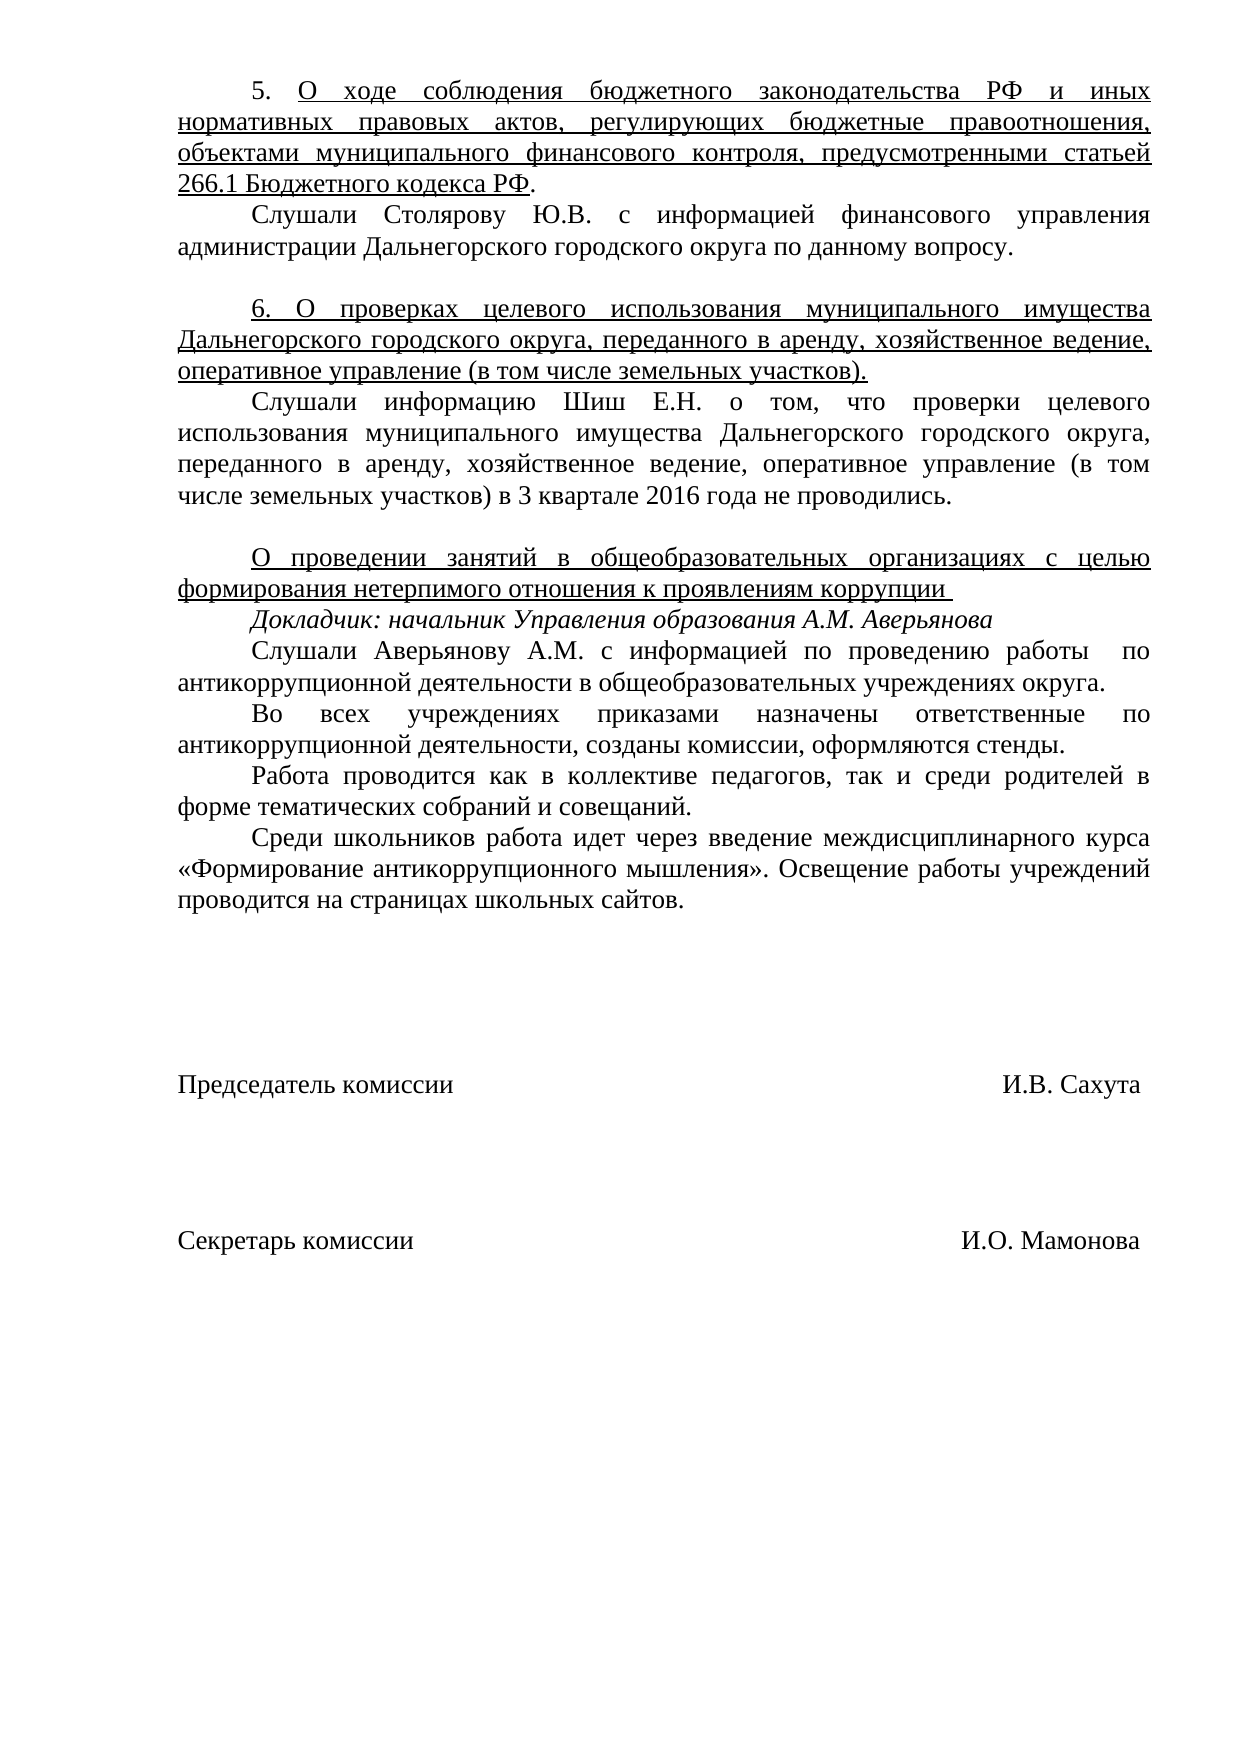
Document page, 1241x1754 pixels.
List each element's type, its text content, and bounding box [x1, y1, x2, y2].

list Докладчик: начальник Управления образования А.М. Аверьянова [177, 603, 1152, 634]
list Среди школьников работа идет через введение междисциплинарного курса «Формирование антикоррупционного мышления». Освещение работы учреждений проводится на страницах школьных сайтов. [177, 821, 1152, 915]
text 6. О проверках целевого использования муниципального имущества Дальнегорского городского округа, переданного в аренду, хозяйственное ведение, оперативное управление (в том числе земельных участков). [177, 352, 1152, 385]
list Во всех учреждениях приказами назначены ответственные по антикоррупционной деятельности, созданы комиссии, оформляются стенды. [177, 697, 1152, 759]
list Слушали Аверьянову А.М. с информацией по проведению работы по антикоррупционной деятельности в общеобразовательных учреждениях округа. [177, 634, 1152, 697]
text 5. О ходе соблюдения бюджетного законодательства РФ и иных нормативных правовых актов, регулирующих бюджетные правоотношения, объектами муниципального финансового контроля, предусмотренными статьей 266.1 Бюджетного кодекса РФ. [177, 74, 1152, 163]
text Председатель комиссии И.В. Сахута [177, 1068, 1152, 1099]
list Работа проводится как в коллективе педагогов, так и среди родителей в форме тематических собраний и совещаний. [177, 759, 1152, 821]
text Слушали информацию Шиш Е.Н. о том, что проверки целевого использования муниципального имущества Дальнегорского городского округа, переданного в аренду, хозяйственное ведение, оперативное управление (в том числе земельных участков) в 3 квартале 2016 года не проводились. [177, 385, 1152, 510]
text 6. О проверках целевого использования муниципального имущества Дальнегорского городского округа, переданного в аренду, хозяйственное ведение, оперативное управление (в том числе земельных участков). [177, 292, 1152, 350]
text Секретарь комиссии И.О. Мамонова [177, 1224, 1152, 1255]
text О проведении занятий в общеобразовательных организациях с целью формирования нетерпимого отношения к проявлениям коррупции [177, 541, 1152, 603]
text 5. О ходе соблюдения бюджетного законодательства РФ и иных нормативных правовых актов, регулирующих бюджетные правоотношения, объектами муниципального финансового контроля, предусмотренными статьей 266.1 Бюджетного кодекса РФ. [177, 164, 1152, 198]
text Слушали Столярову Ю.В. с информацией финансового управления администрации Дальнегорского городского округа по данному вопросу. [177, 198, 1152, 261]
